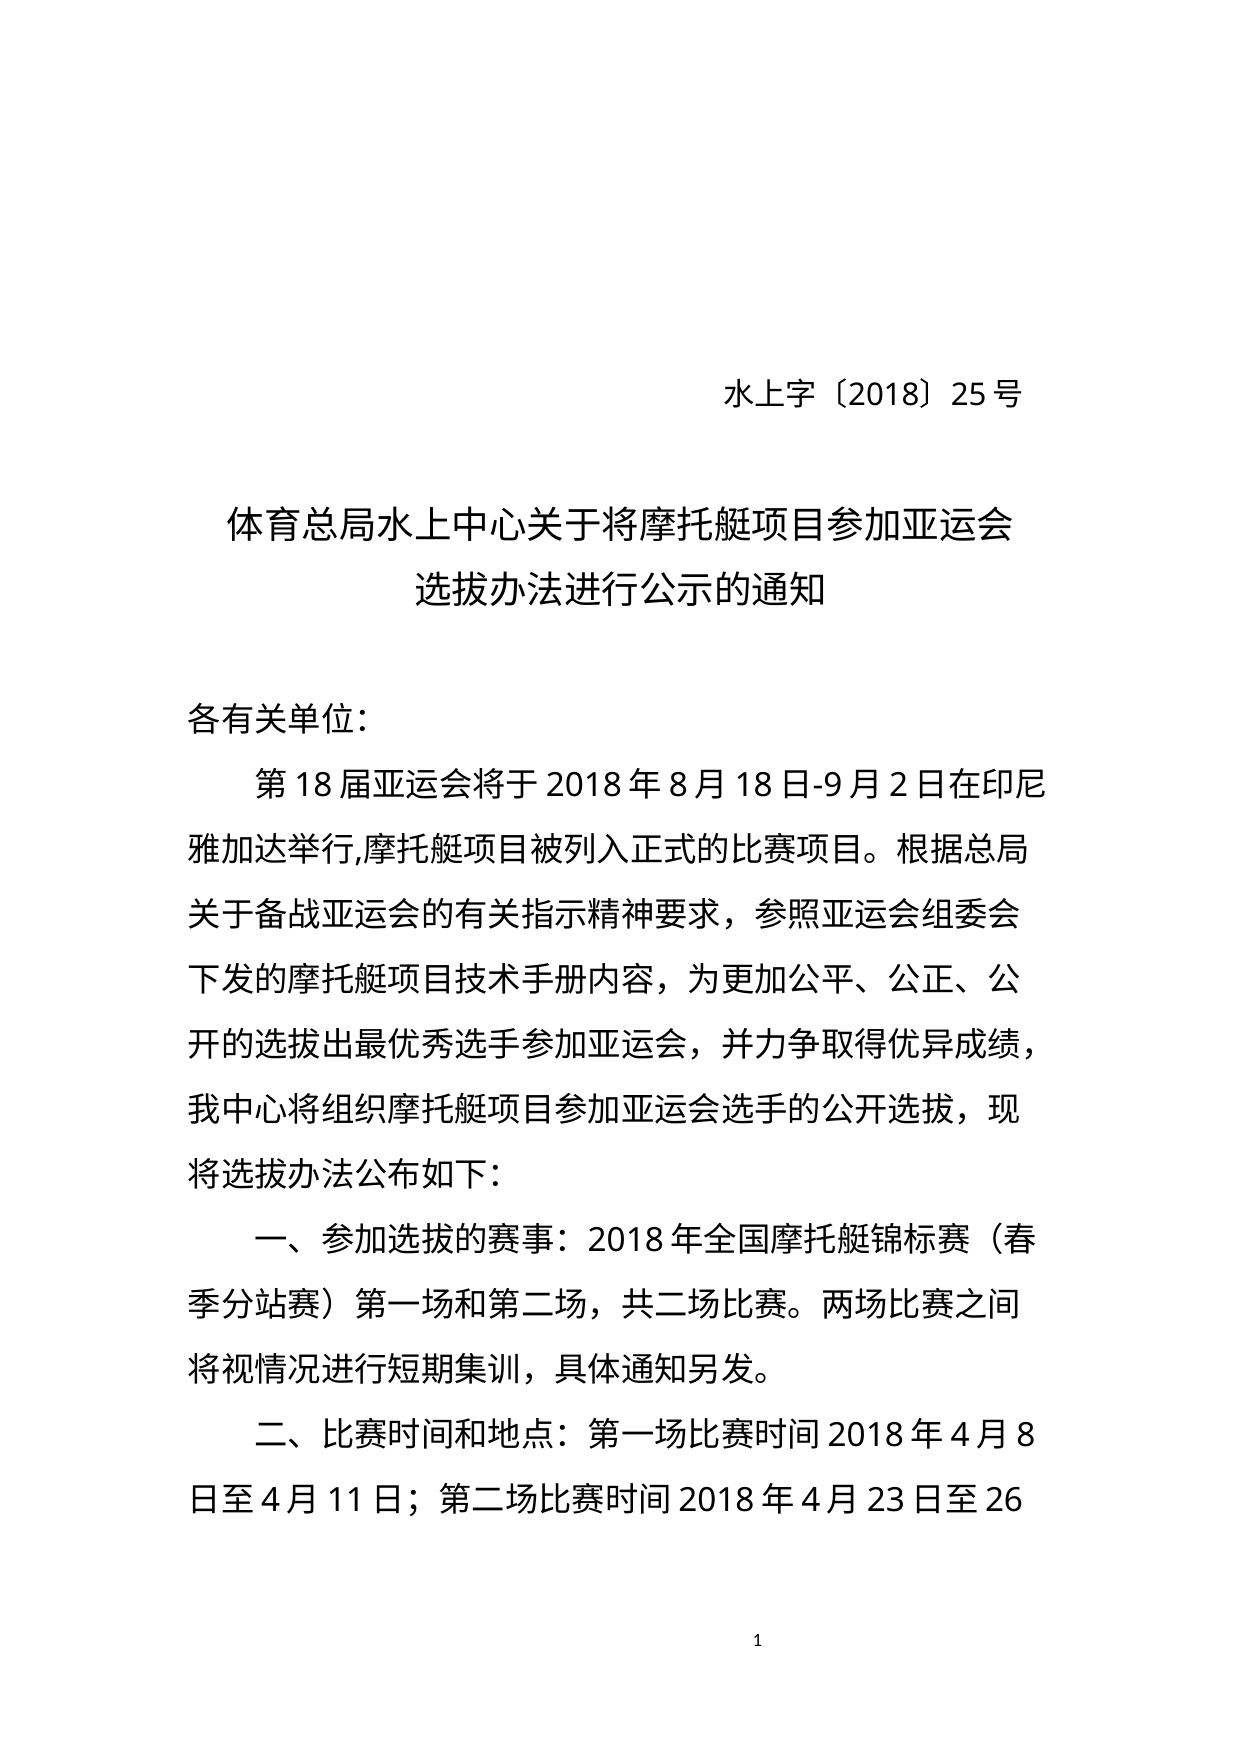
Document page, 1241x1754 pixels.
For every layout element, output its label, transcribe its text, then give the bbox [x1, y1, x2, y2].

text 第18届亚运会将于2018年8月18日-9月2日在印尼雅加达举行,摩托艇项目被列入正式的比赛项目。根据总局关于备战亚运会的有关指示精神要求，参照亚运会组委会下发的摩托艇项目技术手册内容，为更加公平、公正、公开的选拔出最优秀选手参加亚运会，并力争取得优异成绩，我中心将组织摩托艇项目参加亚运会选手的公开选拔，现将选拔办法公布如下： [187, 749, 1053, 1204]
list 参加选拔的赛事：2018年全国摩托艇锦标赛（春季分站赛）第一场和第二场，共二场比赛。两场比赛之间将视情况进行短期集训，具体通知另发。 [187, 1204, 1053, 1399]
text 体育总局水上中心关于将摩托艇项目参加亚运会 [187, 489, 1053, 554]
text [187, 1399, 1053, 1529]
text 各有关单位： [187, 684, 1053, 749]
text 水上字〔2018〕25号 [187, 359, 1053, 424]
text 选拔办法进行公示的通知 [187, 554, 1053, 619]
